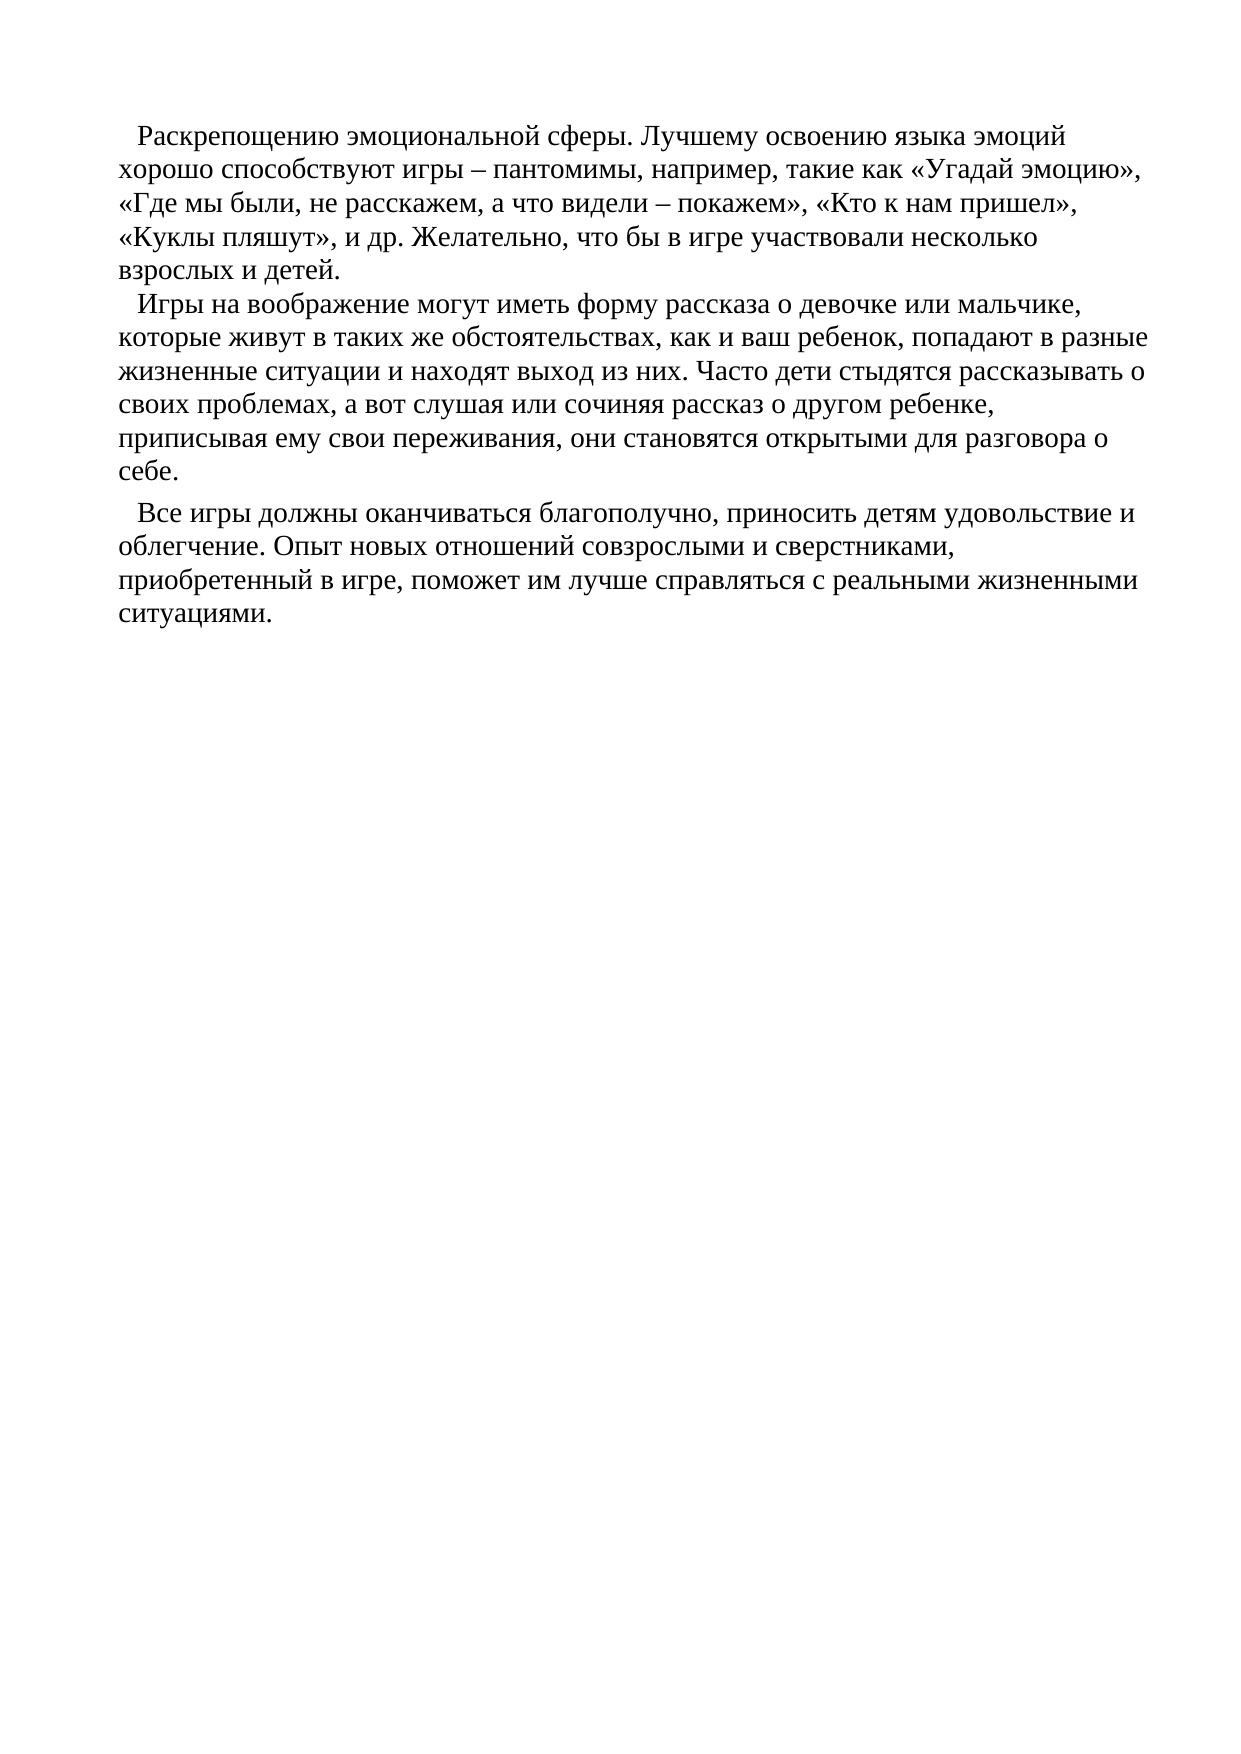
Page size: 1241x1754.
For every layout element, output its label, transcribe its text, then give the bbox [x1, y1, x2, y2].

text Раскрепощению эмоциональной сферы. Лучшему освоению языка эмоций хорошо способствуют игры – пантомимы, например, такие как «Угадай эмоцию», «Где мы были, не расскажем, а что видели – покажем», «Кто к нам пришел», «Куклы пляшут», и др. Желательно, что бы в игре участвовали несколько взрослых и детей. [118, 118, 1152, 286]
text Все игры должны оканчиваться благополучно, приносить детям удовольствие и облегчение. Опыт новых отношений совзрослыми и сверстниками, приобретенный в игре, поможет им лучше справляться с реальными жизненными ситуациями. [118, 495, 1152, 629]
text Игры на воображение могут иметь форму рассказа о девочке или мальчике, которые живут в таких же обстоятельствах, как и ваш ребенок, попадают в разные жизненные ситуации и находят выход из них. Часто дети стыдятся рассказывать о своих проблемах, а вот слушая или сочиняя рассказ о другом ребенке, приписывая ему свои переживания, они становятся открытыми для разговора о себе. [118, 286, 1152, 487]
